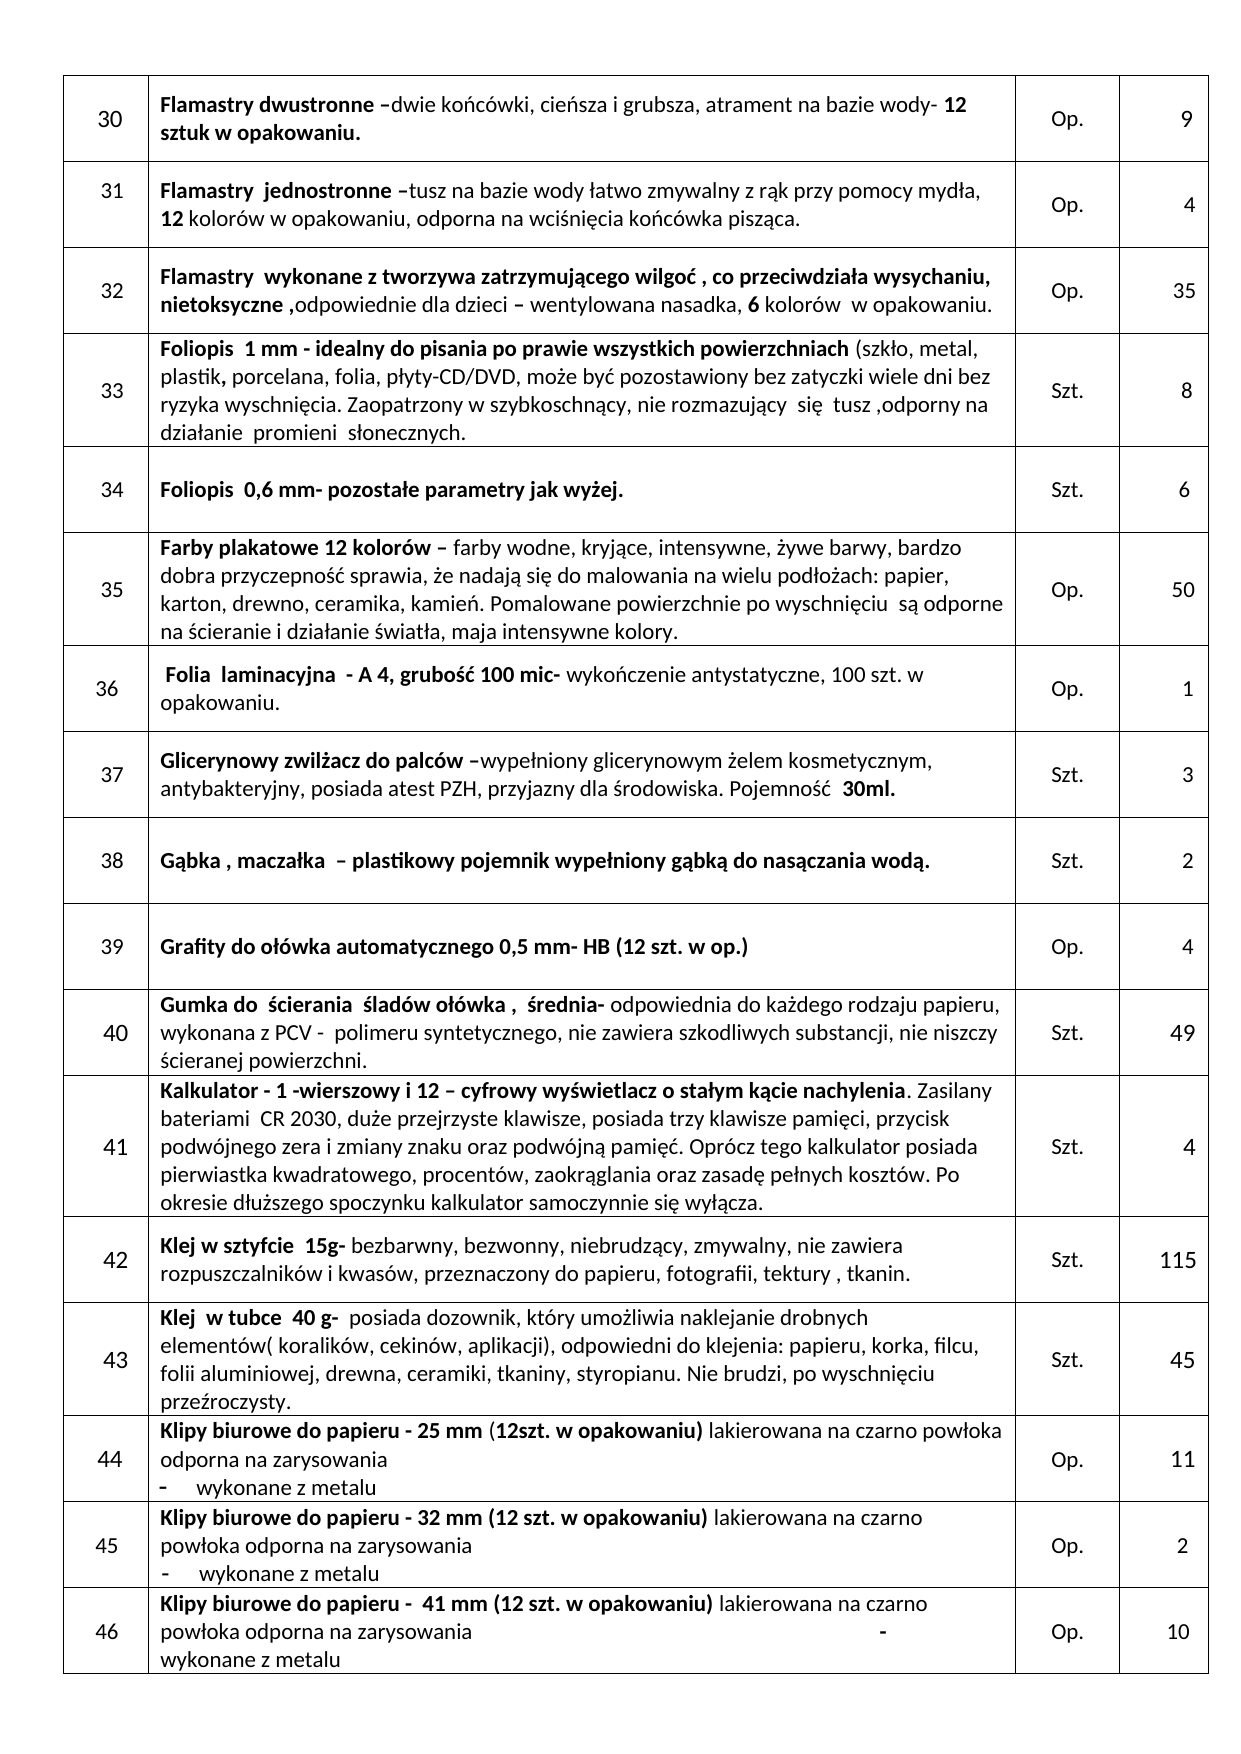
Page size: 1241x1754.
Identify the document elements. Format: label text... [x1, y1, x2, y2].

table_cell Op. [1016, 76, 1119, 161]
table_cell 41 [64, 1076, 148, 1216]
table_cell Szt. [1016, 447, 1119, 532]
table_cell 33 [64, 334, 148, 446]
table_cell Op. [1016, 1502, 1119, 1587]
table_cell Klej w tubce 40 g- posiada dozownik, który umożliwia naklejanie drobnych elementów( koralików, cekinów, aplikacji), odpowiedni do klejenia: papieru, korka, filcu, folii aluminiowej, drewna, ceramiki, tkaniny, styropianu. Nie brudzi, po wyschnięciu przeźroczysty. [149, 1303, 1015, 1415]
table_cell 36 [64, 646, 148, 731]
table_cell Flamastry wykonane z tworzywa zatrzymującego wilgoć , co przeciwdziała wysychaniu, nietoksyczne ,odpowiednie dla dzieci – wentylowana nasadka, 6 kolorów w opakowaniu. [149, 248, 1015, 333]
table_cell 6 [1120, 447, 1208, 532]
table_cell 34 [64, 447, 148, 532]
table_cell 4 [1120, 904, 1208, 989]
table_cell Flamastry jednostronne –tusz na bazie wody łatwo zmywalny z rąk przy pomocy mydła, 12 kolorów w opakowaniu, odporna na wciśnięcia końcówka pisząca. [149, 162, 1015, 247]
table_cell Op. [1016, 1588, 1119, 1673]
table_cell Szt. [1016, 990, 1119, 1075]
table_cell 115 [1120, 1217, 1208, 1302]
table_cell 2 [1120, 818, 1208, 903]
table_cell Op. [1016, 904, 1119, 989]
table_cell Op. [1016, 162, 1119, 247]
table_cell 42 [64, 1217, 148, 1302]
table_cell Klipy biurowe do papieru - 25 mm (12szt. w opakowaniu) lakierowana na czarno powłoka odporna na zarysowania wykonane z metalu [149, 1416, 1015, 1501]
table_cell 37 [64, 732, 148, 817]
table_cell Farby plakatowe 12 kolorów – farby wodne, kryjące, intensywne, żywe barwy, bardzo dobra przyczepność sprawia, że nadają się do malowania na wielu podłożach: papier, karton, drewno, ceramika, kamień. Pomalowane powierzchnie po wyschnięciu są odporne na ścieranie i działanie światła, maja intensywne kolory. [149, 533, 1015, 645]
table_cell 3 [1120, 732, 1208, 817]
table_cell 43 [64, 1303, 148, 1415]
table_cell Szt. [1016, 732, 1119, 817]
table_cell 46 [64, 1588, 148, 1673]
table_cell Folia laminacyjna - A 4, grubość 100 mic- wykończenie antystatyczne, 100 szt. w opakowaniu. [149, 646, 1015, 731]
table_cell Gumka do ścierania śladów ołówka , średnia- odpowiednia do każdego rodzaju papieru, wykonana z PCV - polimeru syntetycznego, nie zawiera szkodliwych substancji, nie niszczy ścieranej powierzchni. [149, 990, 1015, 1075]
table_cell Glicerynowy zwilżacz do palców –wypełniony glicerynowym żelem kosmetycznym, antybakteryjny, posiada atest PZH, przyjazny dla środowiska. Pojemność 30ml. [149, 732, 1015, 817]
table_cell 4 [1120, 1076, 1208, 1216]
table_cell 39 [64, 904, 148, 989]
table_cell 10 [1120, 1588, 1208, 1673]
table_cell 45 [64, 1502, 148, 1587]
table_cell 35 [64, 533, 148, 645]
table_cell 50 [1120, 533, 1208, 645]
table_cell Szt. [1016, 1076, 1119, 1216]
table_cell Klipy biurowe do papieru - 41 mm (12 szt. w opakowaniu) lakierowana na czarno powłoka odporna na zarysowania - wykonane z metalu [149, 1588, 1015, 1673]
table_cell 49 [1120, 990, 1208, 1075]
table_cell Op. [1016, 248, 1119, 333]
table_cell 11 [1120, 1416, 1208, 1501]
table_cell 9 [1120, 76, 1208, 161]
table_cell Klipy biurowe do papieru - 32 mm (12 szt. w opakowaniu) lakierowana na czarno powłoka odporna na zarysowania wykonane z metalu [149, 1502, 1015, 1587]
table_cell Kalkulator - 1 -wierszowy i 12 – cyfrowy wyświetlacz o stałym kącie nachylenia. Zasilany bateriami CR 2030, duże przejrzyste klawisze, posiada trzy klawisze pamięci, przycisk podwójnego zera i zmiany znaku oraz podwójną pamięć. Oprócz tego kalkulator posiada pierwiastka kwadratowego, procentów, zaokrąglania oraz zasadę pełnych kosztów. Po okresie dłuższego spoczynku kalkulator samoczynnie się wyłącza. [149, 1076, 1015, 1216]
table_cell 1 [1120, 646, 1208, 731]
table_cell Grafity do ołówka automatycznego 0,5 mm- HB (12 szt. w op.) [149, 904, 1015, 989]
table_cell 8 [1120, 334, 1208, 446]
table_cell Gąbka , maczałka – plastikowy pojemnik wypełniony gąbką do nasączania wodą. [149, 818, 1015, 903]
table_cell Szt. [1016, 334, 1119, 446]
table_cell 45 [1120, 1303, 1208, 1415]
table_cell Szt. [1016, 818, 1119, 903]
table_cell 35 [1120, 248, 1208, 333]
table_cell 30 [64, 76, 148, 161]
table_cell 31 [64, 162, 148, 247]
table_cell Op. [1016, 1416, 1119, 1501]
table_cell 38 [64, 818, 148, 903]
table_cell Foliopis 0,6 mm- pozostałe parametry jak wyżej. [149, 447, 1015, 532]
table_cell Flamastry dwustronne –dwie końcówki, cieńsza i grubsza, atrament na bazie wody- 12 sztuk w opakowaniu. [149, 76, 1015, 161]
table_cell Klej w sztyfcie 15g- bezbarwny, bezwonny, niebrudzący, zmywalny, nie zawiera rozpuszczalników i kwasów, przeznaczony do papieru, fotografii, tektury , tkanin. [149, 1217, 1015, 1302]
table_cell Foliopis 1 mm - idealny do pisania po prawie wszystkich powierzchniach (szkło, metal, plastik, porcelana, folia, płyty-CD/DVD, może być pozostawiony bez zatyczki wiele dni bez ryzyka wyschnięcia. Zaopatrzony w szybkoschnący, nie rozmazujący się tusz ,odporny na działanie promieni słonecznych. [149, 334, 1015, 446]
table_cell Szt. [1016, 1303, 1119, 1415]
table_cell 32 [64, 248, 148, 333]
table_cell Szt. [1016, 1217, 1119, 1302]
table_cell Op. [1016, 533, 1119, 645]
table_cell Op. [1016, 646, 1119, 731]
table_cell 40 [64, 990, 148, 1075]
table_cell 4 [1120, 162, 1208, 247]
table_cell 44 [64, 1416, 148, 1501]
table_cell 2 [1120, 1502, 1208, 1587]
